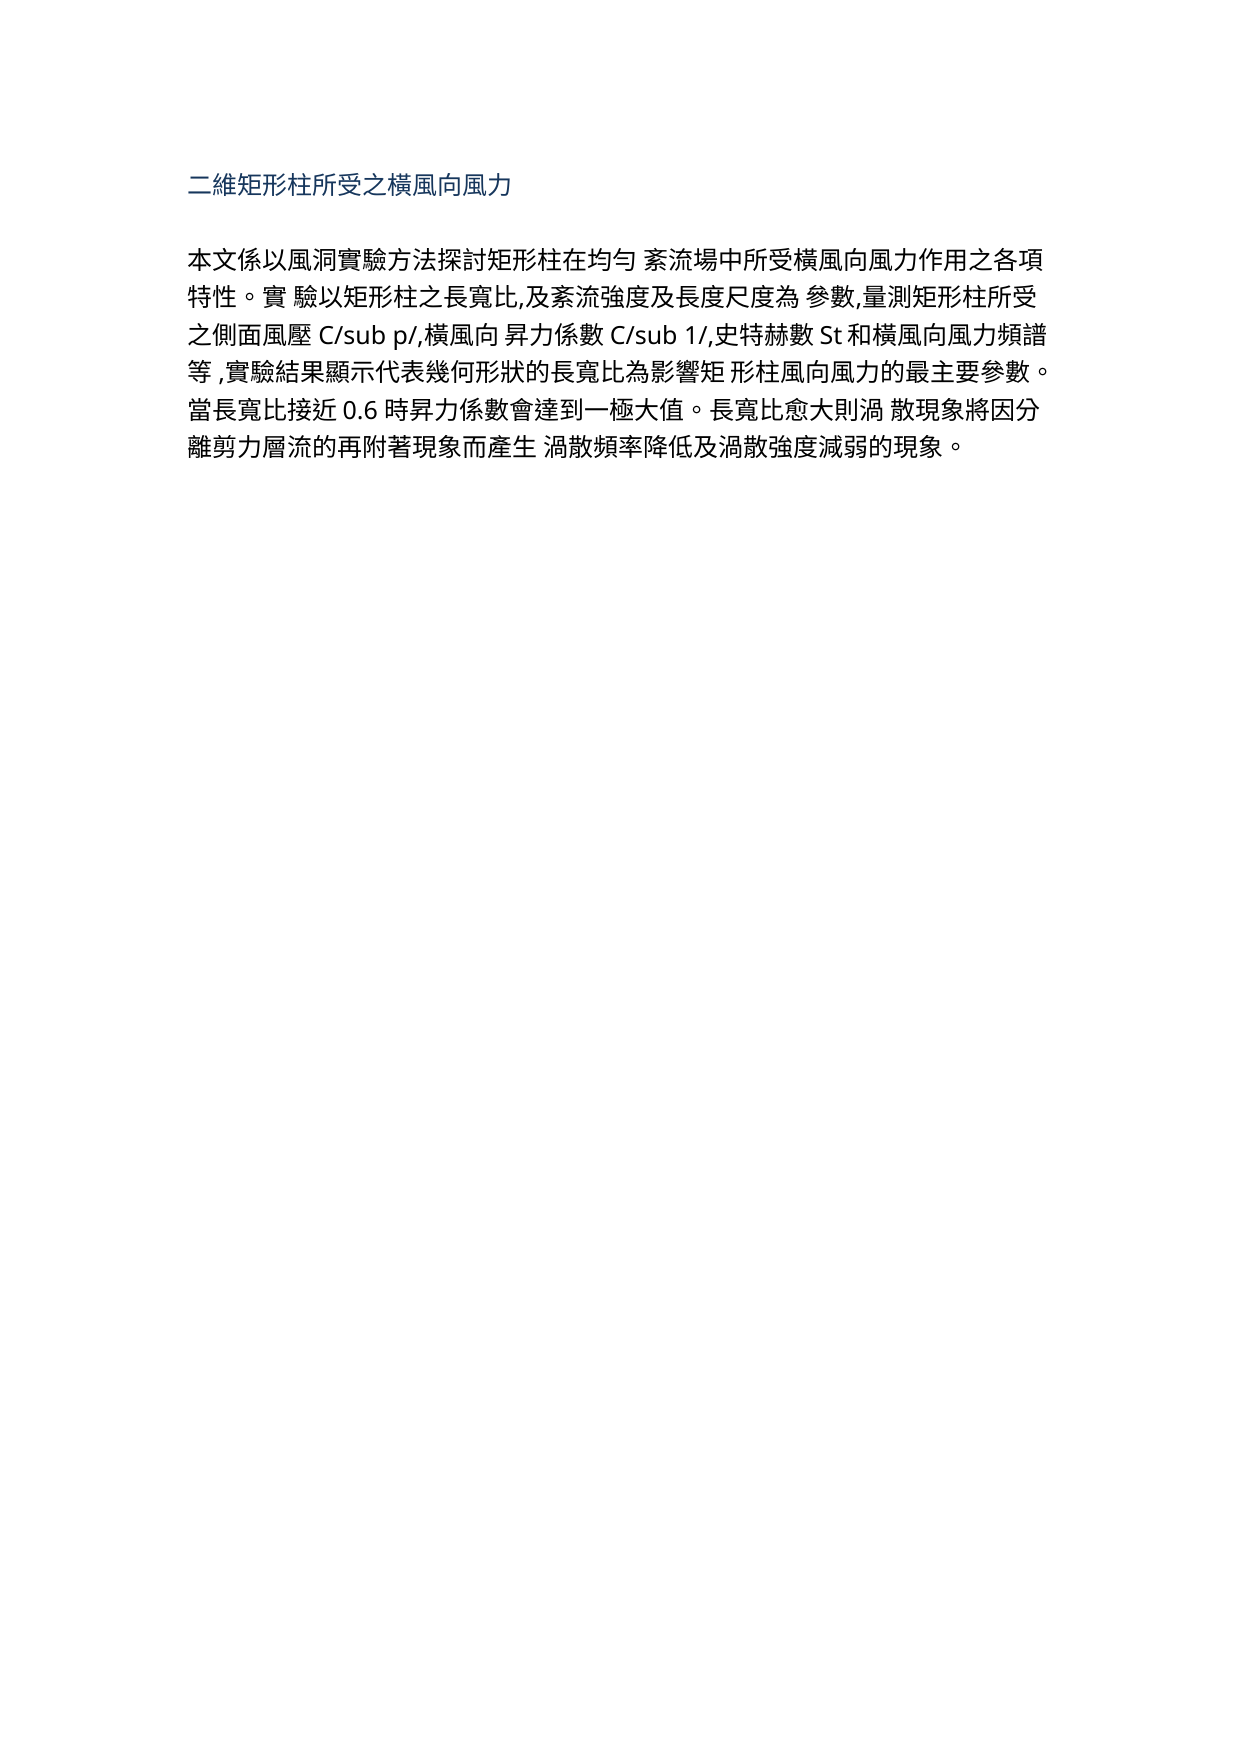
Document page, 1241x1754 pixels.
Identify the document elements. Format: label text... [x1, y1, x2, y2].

text 二維矩形柱所受之橫風向風力 [187, 164, 1053, 202]
text 本文係以風洞實驗方法探討矩形柱在均勻 紊流場中所受橫風向風力作用之各項特性。實 驗以矩形柱之長寬比,及紊流強度及長度尺度為 參數,量測矩形柱所受之側面風壓 C/sub p/,橫風向 昇力係數C/sub 1/,史特赫數St和橫風向風力頻譜等 ,實驗結果顯示代表幾何形狀的長寬比為影響矩 形柱風向風力的最主要參數。當長寬比接近0.6 時昇力係數會達到一極大值。長寬比愈大則渦 散現象將因分離剪力層流的再附著現象而產生 渦散頻率降低及渦散強度減弱的現象。 [187, 239, 1053, 464]
